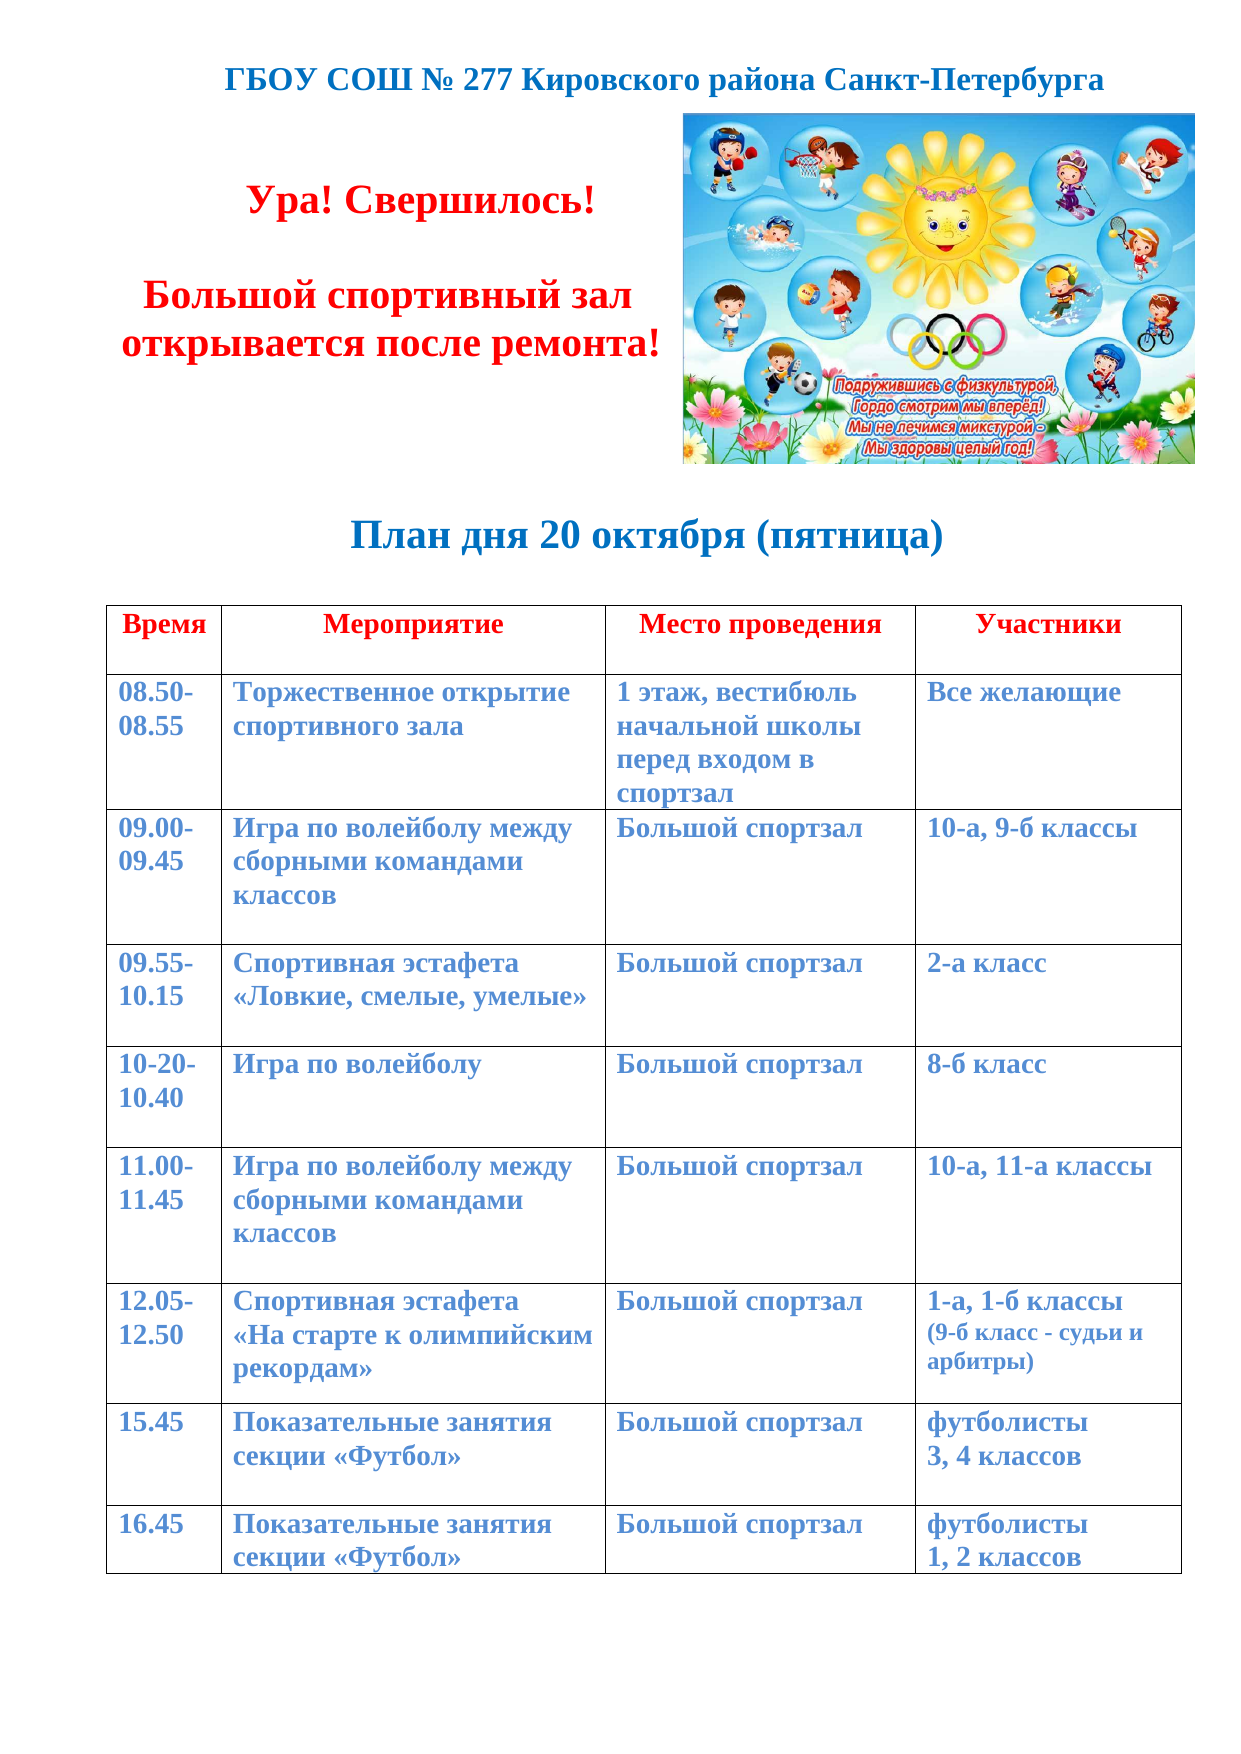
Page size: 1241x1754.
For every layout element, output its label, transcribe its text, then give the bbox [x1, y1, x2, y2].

table_cell 09.55-10.15 [107, 945, 221, 1046]
table_cell 11.00-11.45 [107, 1148, 221, 1282]
table_cell 08.50- 08.55 [107, 675, 221, 809]
table_cell Игра по волейболу [222, 1047, 605, 1147]
table_cell 15.45 [107, 1404, 221, 1505]
table_cell Все желающие [916, 675, 1181, 809]
table_cell Большой спортзал [606, 945, 915, 1046]
table_cell 12.05-12.50 [107, 1284, 221, 1403]
table_cell Спортивная эстафета «На старте к олимпийским рекордам» [222, 1284, 605, 1403]
table_cell Большой спортзал [606, 1284, 915, 1403]
text Большой спортивный зал открывается после ремонта! [59, 270, 682, 366]
table_cell Показательные занятия секции «Футбол» [222, 1506, 605, 1573]
table_cell 2-а класс [916, 945, 1181, 1046]
table_cell Торжественное открытие спортивного зала [222, 675, 605, 809]
table_cell Игра по волейболу между сборными командами классов [222, 1148, 605, 1282]
table_cell 10-20- 10.40 [107, 1047, 221, 1147]
table_cell 10-а, 9-б классы [916, 810, 1181, 944]
table_cell Спортивная эстафета «Ловкие, смелые, умелые» [222, 945, 605, 1046]
table_cell 16.45 [107, 1506, 221, 1573]
table_cell 1 этаж, вестибюль начальной школы перед входом в спортзал [606, 675, 915, 809]
table_cell Показательные занятия секции «Футбол» [222, 1404, 605, 1505]
table_header Мероприятие [222, 606, 605, 673]
table_cell Большой спортзал [606, 1148, 915, 1282]
table_cell Большой спортзал [606, 1506, 915, 1573]
text План дня 20 октября (пятница) [59, 509, 1152, 557]
table_cell футболисты 3, 4 классов [916, 1404, 1181, 1505]
table_cell 1-а, 1-б классы (9-б класс - судьи и арбитры) [916, 1284, 1181, 1403]
text Ура! Свершилось! [177, 174, 682, 222]
text ГБОУ СОШ № 277 Кировского района Санкт-Петербурга [177, 59, 1152, 97]
table_cell Игра по волейболу между сборными командами классов [222, 810, 605, 944]
table_cell 09.00- 09.45 [107, 810, 221, 944]
picture [682, 113, 1195, 464]
table_cell 8-б класс [916, 1047, 1181, 1147]
table_cell Большой спортзал [606, 810, 915, 944]
table_cell Большой спортзал [606, 1047, 915, 1147]
table_cell Большой спортзал [606, 1404, 915, 1505]
table_cell 10-а, 11-а классы [916, 1148, 1181, 1282]
table_cell футболисты 1, 2 классов [916, 1506, 1181, 1573]
table_header Место проведения [606, 606, 915, 673]
table_header Участники [916, 606, 1181, 673]
table_header Время [107, 606, 221, 673]
